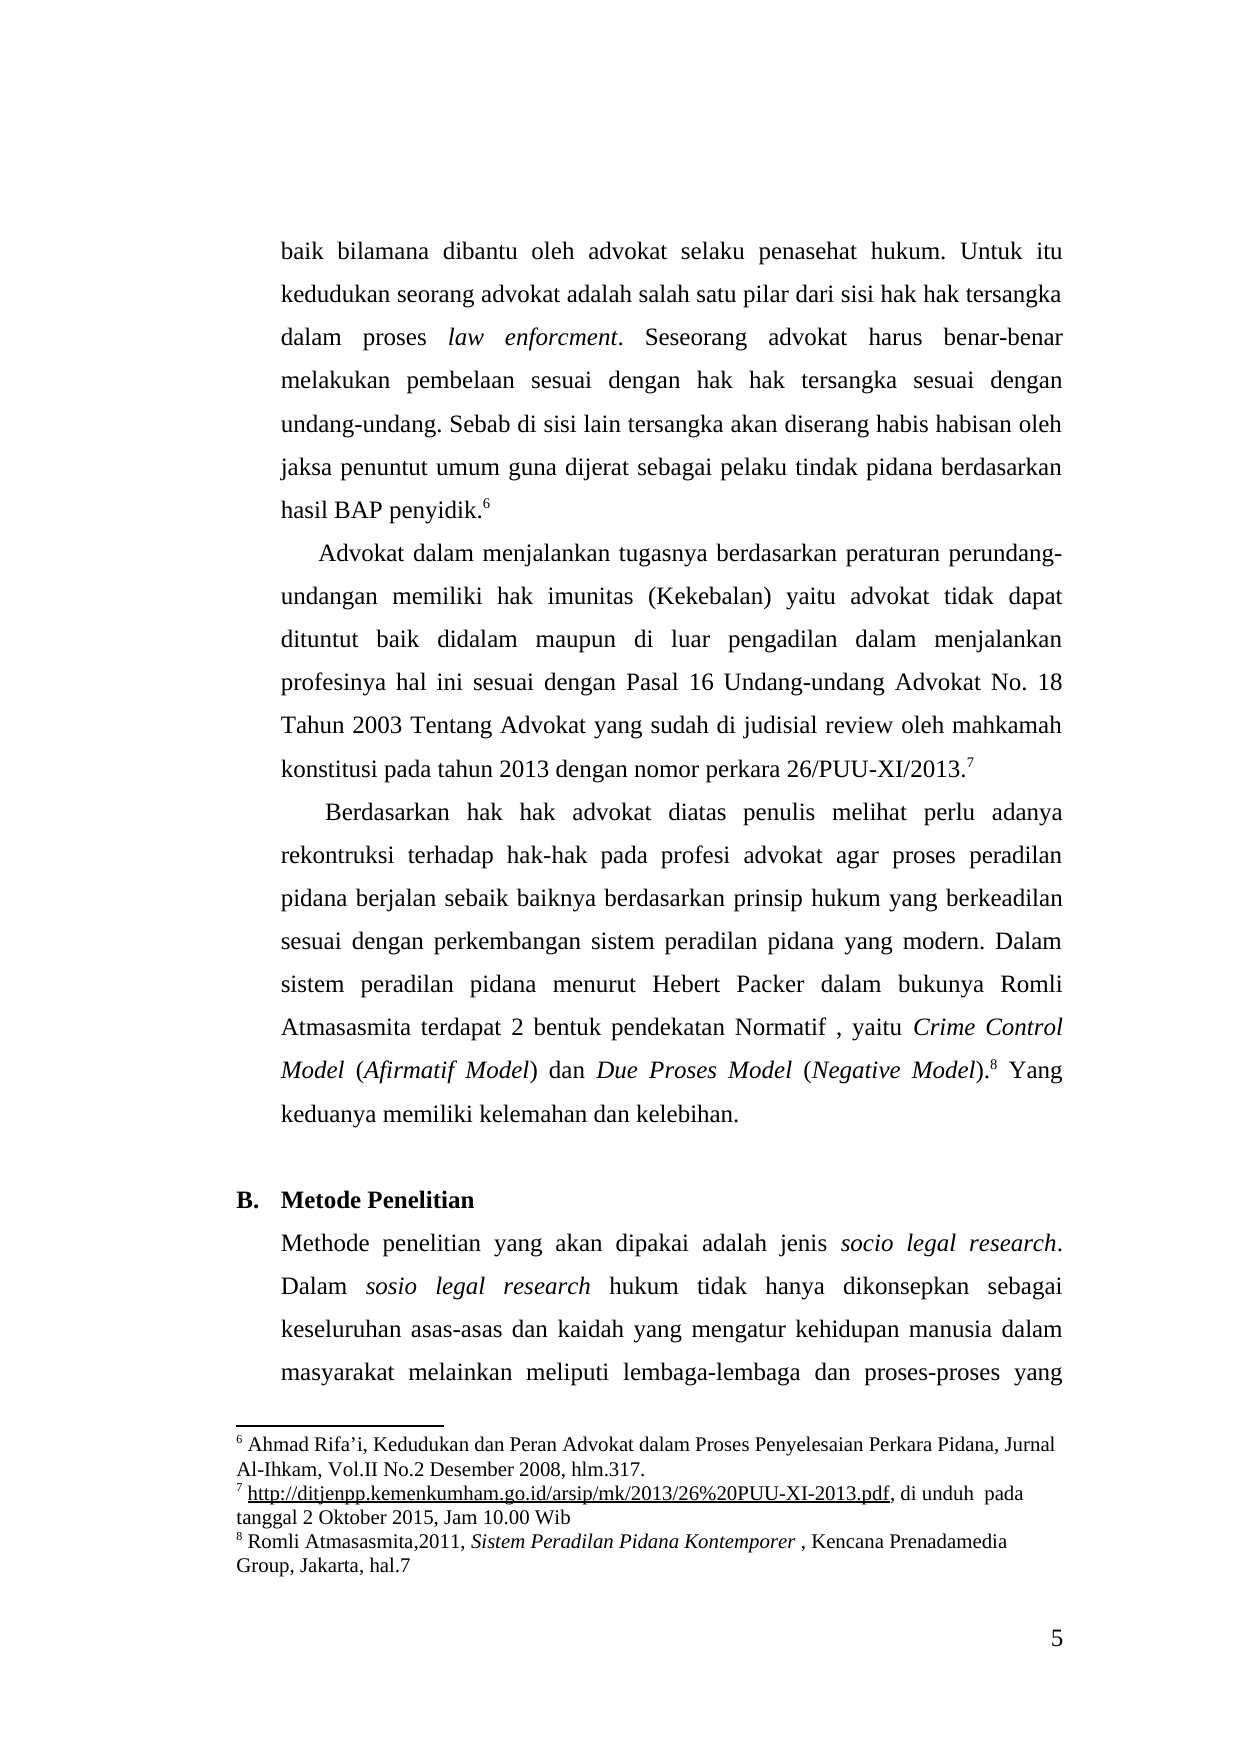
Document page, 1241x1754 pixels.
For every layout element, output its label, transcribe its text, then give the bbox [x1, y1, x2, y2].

list Metode Penelitian [236, 1185, 1063, 1214]
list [281, 1228, 1063, 1386]
list Berdasarkan hak hak advokat diatas penulis melihat perlu adanya rekontruksi terhadap hak-hak pada profesi advokat agar proses peradilan pidana berjalan sebaik baiknya berdasarkan prinsip hukum yang berkeadilan sesuai dengan perkembangan sistem peradilan pidana yang modern. Dalam sistem peradilan pidana menurut Hebert Packer dalam bukunya Romli Atmasasmita terdapat 2 bentuk pendekatan Normatif , yaitu Crime Control Model (Afirmatif Model) dan Due Proses Model (Negative Model). Yang keduanya memiliki kelemahan dan kelebihan. [281, 797, 1063, 1127]
list Advokat dalam menjalankan tugasnya berdasarkan peraturan perundang-undangan memiliki hak imunitas (Kekebalan) yaitu advokat tidak dapat dituntut baik didalam maupun di luar pengadilan dalam menjalankan profesinya hal ini sesuai dengan Pasal 16 Undang-undang Advokat No. 18 Tahun 2003 Tentang Advokat yang sudah di judisial review oleh mahkamah konstitusi pada tahun 2013 dengan nomor perkara 26/PUU-XI/2013. [281, 538, 1063, 782]
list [281, 236, 1063, 524]
